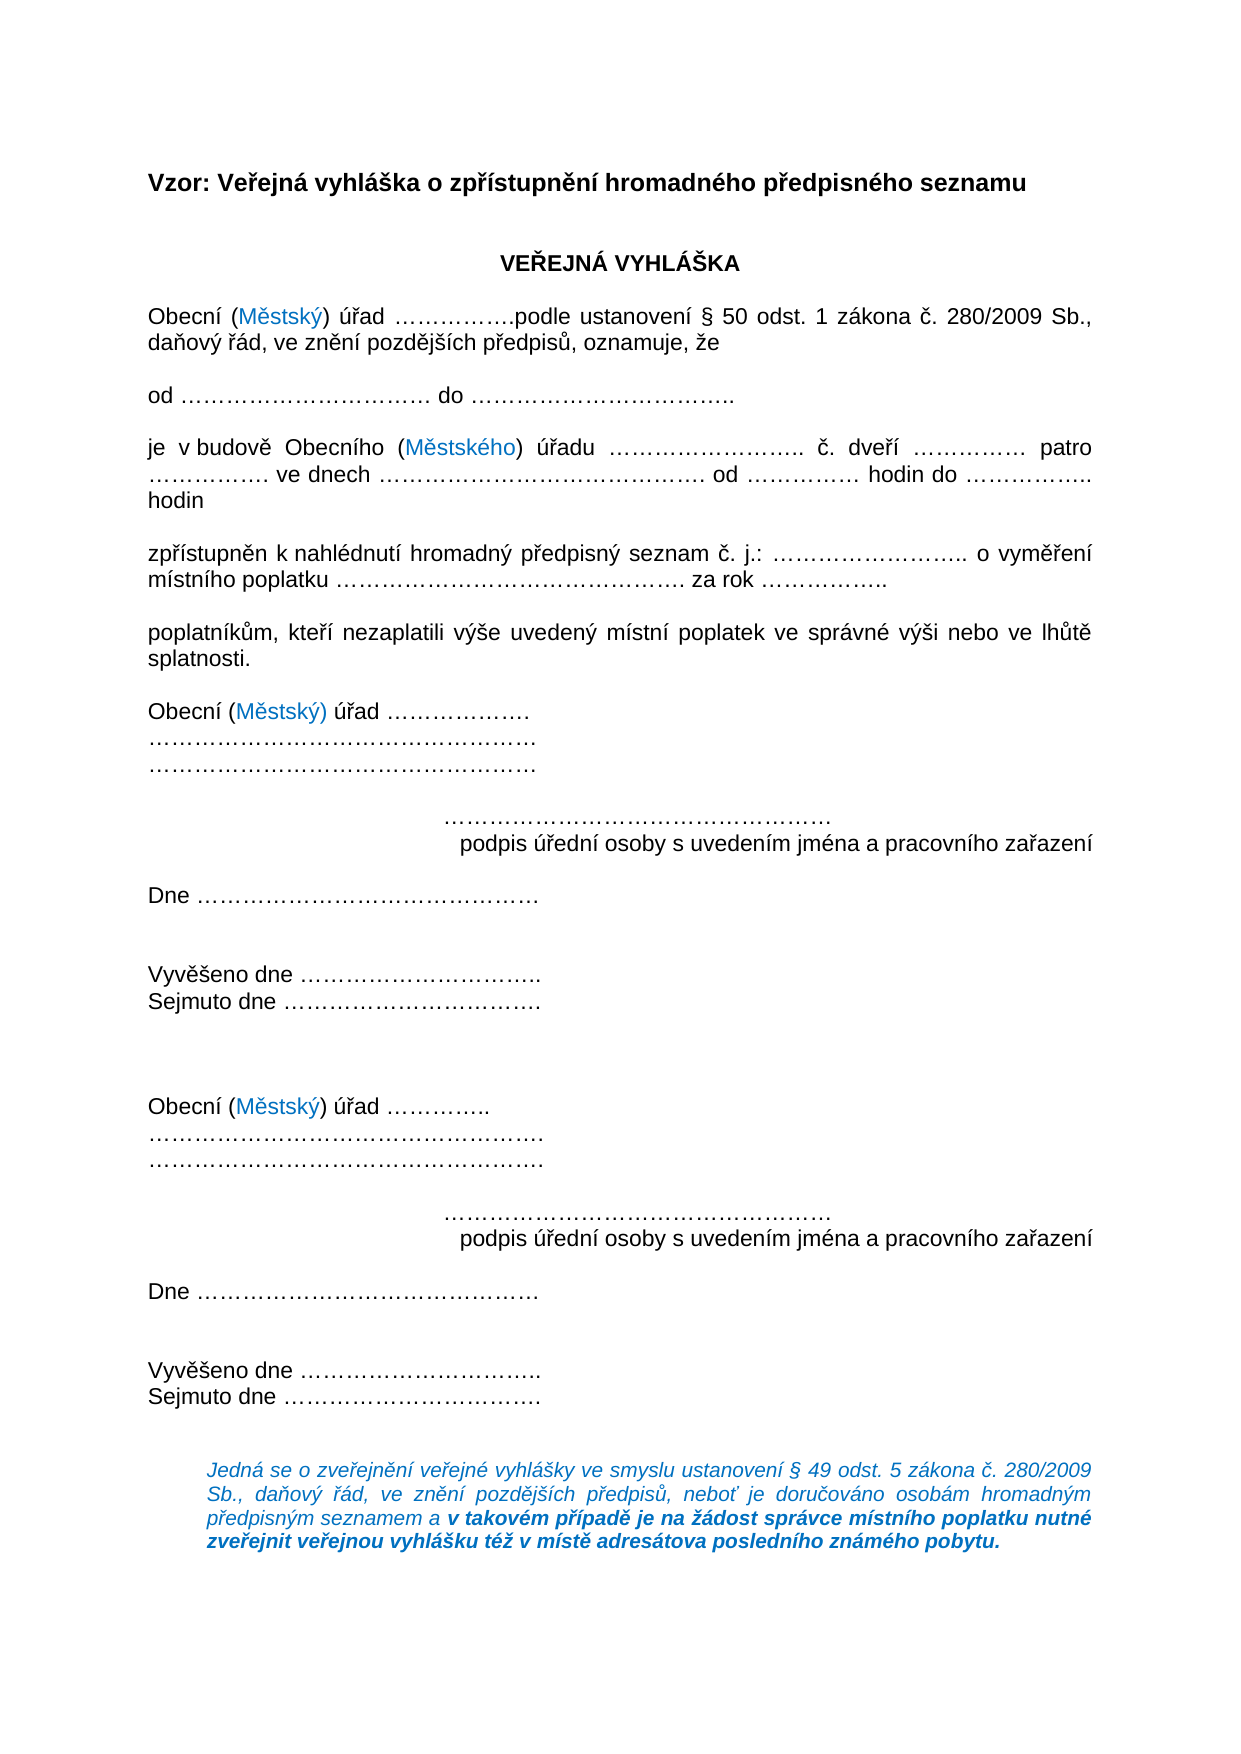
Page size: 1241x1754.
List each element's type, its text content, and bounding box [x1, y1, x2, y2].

text podpis úřední osoby s uvedením jména a pracovního zařazení [148, 1225, 1093, 1251]
subtitle Vzor: Veřejná vyhláška o zpřístupnění hromadného předpisného seznamu [148, 168, 1093, 197]
text je v budově Obecního (Městského) úřadu …………………….. č. dveří …………… patro ……………. ve dnech ……………………………………. od …………… hodin do …………….. hodin [148, 434, 1093, 513]
text Sejmuto dne ……………………………. [148, 1383, 1093, 1409]
text Jedná se o zveřejnění veřejné vyhlášky ve smyslu ustanovení § 49 odst. 5 zákona č. 280/2009 Sb., daňový řád, ve znění pozdějších předpisů, neboť je doručováno osobám hromadným předpisným seznamem a v takovém případě je na žádost správce místního poplatku nutné zveřejnit veřejnou vyhlášku též v místě adresátova posledního známého pobytu. [207, 1457, 1093, 1553]
text Obecní (Městský) úřad ………………. [148, 698, 1093, 724]
text Vyvěšeno dne ………………………….. [148, 1357, 1093, 1383]
text ……………………………………………. [148, 1146, 1093, 1172]
text Dne ……………………………………… [148, 882, 1093, 909]
text Dne ……………………………………… [148, 1278, 1093, 1304]
text VEŘEJNÁ VYHLÁŠKA [148, 250, 1093, 276]
text poplatníkům, kteří nezaplatili výše uvedený místní poplatek ve správné výši nebo ve lhůtě splatnosti. [148, 619, 1093, 672]
text zpřístupněn k nahlédnutí hromadný předpisný seznam č. j.: …………………….. o vyměření místního poplatku ………………………………………. za rok …………….. [148, 540, 1093, 592]
text Obecní (Městský) úřad ………….. [148, 1093, 1093, 1119]
text Obecní (Městský) úřad …………….podle ustanovení § 50 odst. 1 zákona č. 280/2009 Sb., daňový řád, ve znění pozdějších předpisů, oznamuje, že [148, 303, 1093, 355]
text ……………………………………………. [148, 1119, 1093, 1146]
text …………………………………………… [148, 724, 1093, 751]
text podpis úřední osoby s uvedením jména a pracovního zařazení [148, 830, 1093, 856]
text …………………………………………… [148, 751, 1093, 777]
text …………………………………………… [369, 1199, 1093, 1225]
text Sejmuto dne ……………………………. [148, 988, 1093, 1014]
text Vyvěšeno dne ………………………….. [148, 961, 1093, 988]
text …………………………………………… [369, 803, 1093, 830]
text od …………………………… do …………………………….. [148, 382, 1093, 408]
